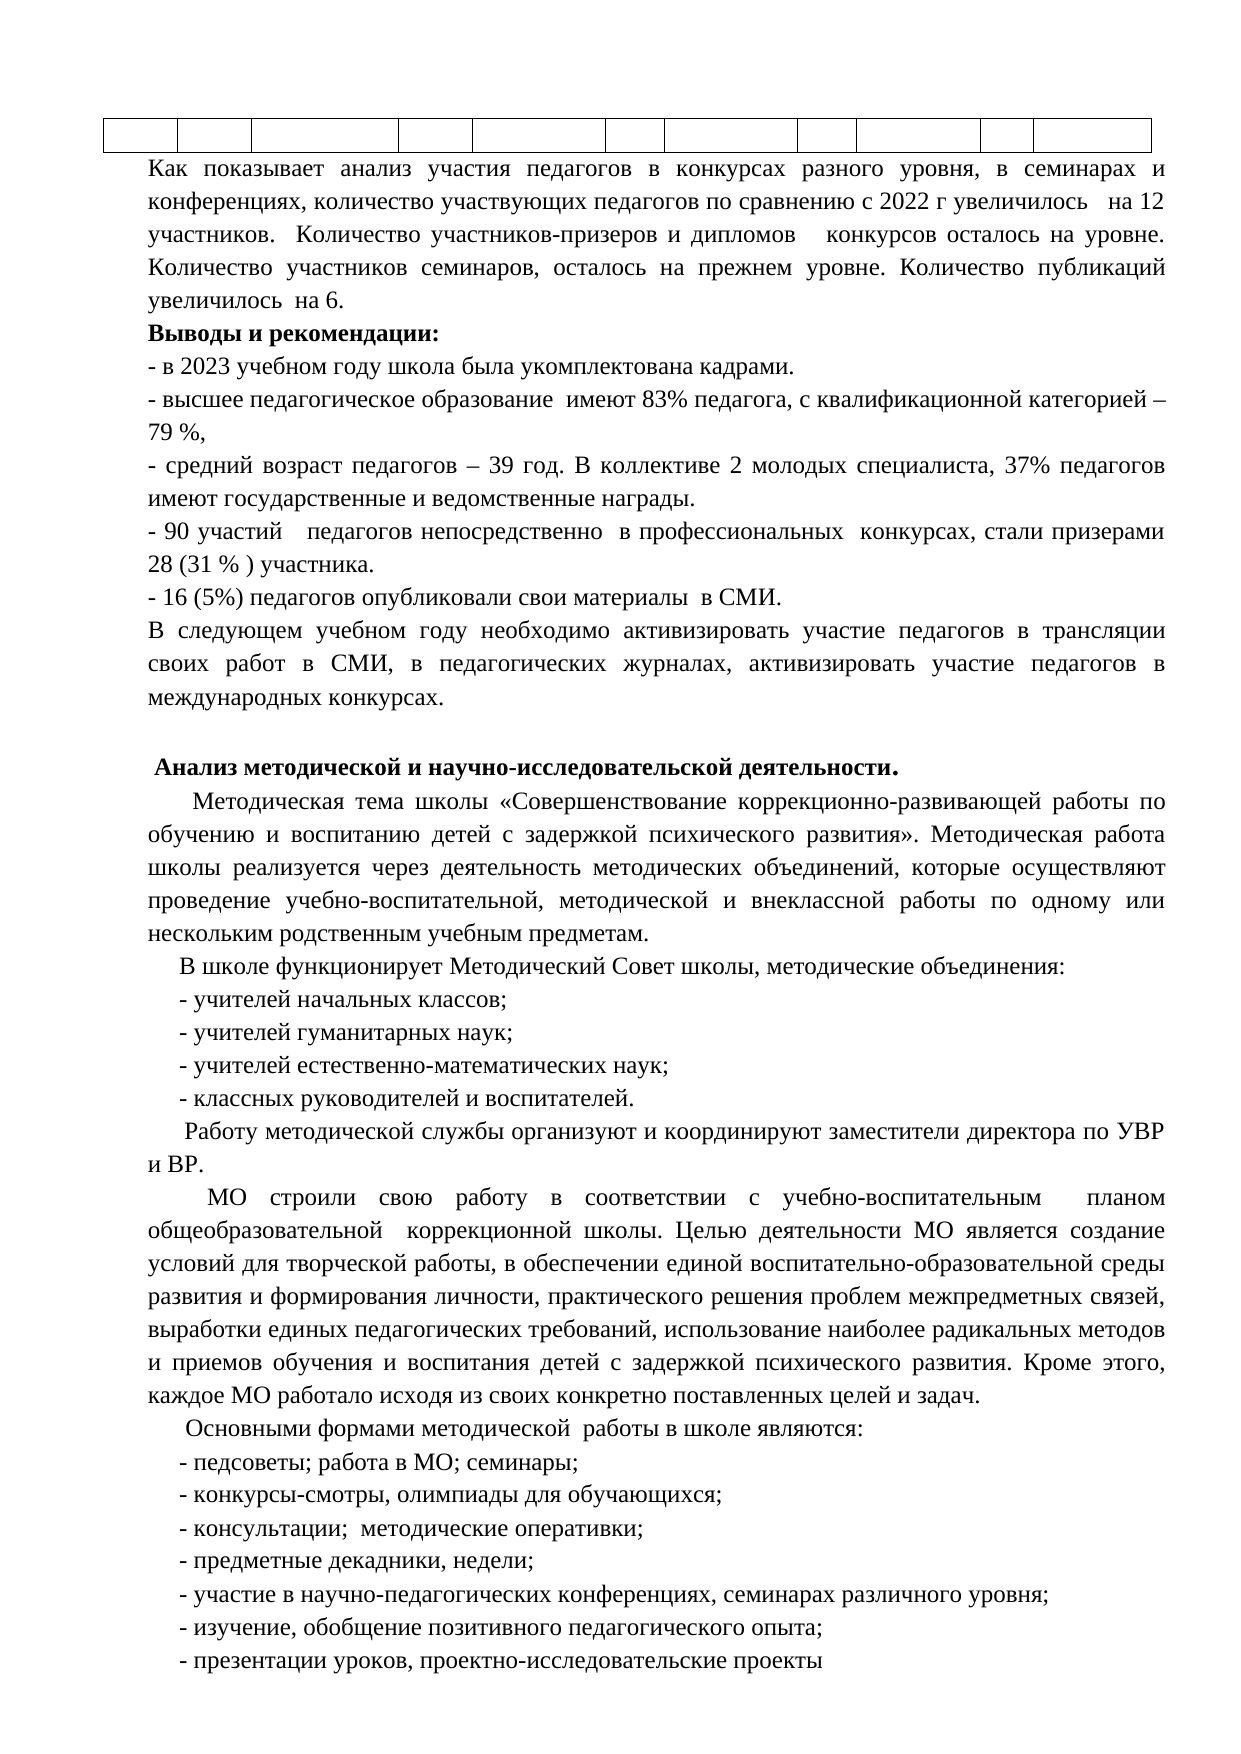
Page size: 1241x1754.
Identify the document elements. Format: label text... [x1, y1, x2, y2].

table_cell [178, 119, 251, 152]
text - классных руководителей и воспитателей. [148, 1083, 1166, 1112]
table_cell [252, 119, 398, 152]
text - учителей гуманитарных наук; [148, 1017, 1166, 1046]
text - участие в научно-педагогических конференциях, семинарах различного уровня; [148, 1579, 1166, 1607]
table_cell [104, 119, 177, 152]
text - высшее педагогическое образование имеют 83% педагога, с квалификационной категорией – 79 %, [148, 384, 1166, 446]
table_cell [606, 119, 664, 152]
text В следующем учебном году необходимо активизировать участие педагогов в трансляции своих работ в СМИ, в педагогических журналах, активизировать участие педагогов в международных конкурсах. [148, 616, 1166, 710]
text - педсоветы; работа в МО; семинары; [148, 1447, 1166, 1475]
text Анализ методической и научно-исследовательской деятельности. [148, 748, 1166, 781]
text - предметные декадники, недели; [148, 1546, 1166, 1574]
text - 90 участий педагогов непосредственно в профессиональных конкурсах, стали призерами 28 (31 % ) участника. [148, 516, 1166, 578]
text - изучение, обобщение позитивного педагогического опыта; [148, 1612, 1166, 1640]
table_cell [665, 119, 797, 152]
text - учителей начальных классов; [148, 984, 1166, 1013]
text - конкурсы-смотры, олимпиады для обучающихся; [148, 1479, 1166, 1508]
text - 16 (5%) педагогов опубликовали свои материалы в СМИ. [148, 582, 1166, 611]
text - учителей естественно-математических наук; [148, 1050, 1166, 1079]
text - средний возраст педагогов – 39 год. В коллективе 2 молодых специалиста, 37% педагогов имеют государственные и ведомственные награды. [148, 450, 1166, 512]
text МО строили свою работу в соответствии с учебно-воспитательным планом общеобразовательной коррекционной школы. Целью деятельности МО является создание условий для творческой работы, в обеспечении единой воспитательно-образовательной среды развития и формирования личности, практического решения проблем межпредметных связей, выработки единых педагогических требований, использование наиболее радикальных методов и приемов обучения и воспитания детей с задержкой психического развития. Кроме этого, каждое МО работало исходя из своих конкретно поставленных целей и задач. [148, 1182, 1166, 1409]
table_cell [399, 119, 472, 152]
text Основными формами методической работы в школе являются: [148, 1413, 1166, 1442]
text В школе функционирует Методический Совет школы, методические объединения: [148, 951, 1166, 980]
text Работу методической службы организуют и координируют заместители директора по УВР и ВР. [148, 1116, 1166, 1178]
text - презентации уроков, проектно-исследовательские проекты [148, 1645, 1166, 1673]
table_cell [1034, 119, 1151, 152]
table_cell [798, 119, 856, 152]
text Как показывает анализ участия педагогов в конкурсах разного уровня, в семинарах и конференциях, количество участвующих педагогов по сравнению с 2022 г увеличилось на 12 участников. Количество участников-призеров и дипломов конкурсов осталось на уровне. Количество участников семинаров, осталось на прежнем уровне. Количество публикаций увеличилось на 6. [148, 153, 1166, 314]
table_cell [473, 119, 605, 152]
text - консультации; методические оперативки; [148, 1513, 1166, 1541]
text - в 2023 учебном году школа была укомплектована кадрами. [148, 351, 1166, 380]
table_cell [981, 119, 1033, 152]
text Выводы и рекомендации: [148, 318, 1166, 347]
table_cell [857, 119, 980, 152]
text Методическая тема школы «Совершенствование коррекционно-развивающей работы по обучению и воспитанию детей с задержкой психического развития». Методическая работа школы реализуется через деятельность методических объединений, которые осуществляют проведение учебно-воспитательной, методической и внеклассной работы по одному или нескольким родственным учебным предметам. [148, 786, 1166, 947]
